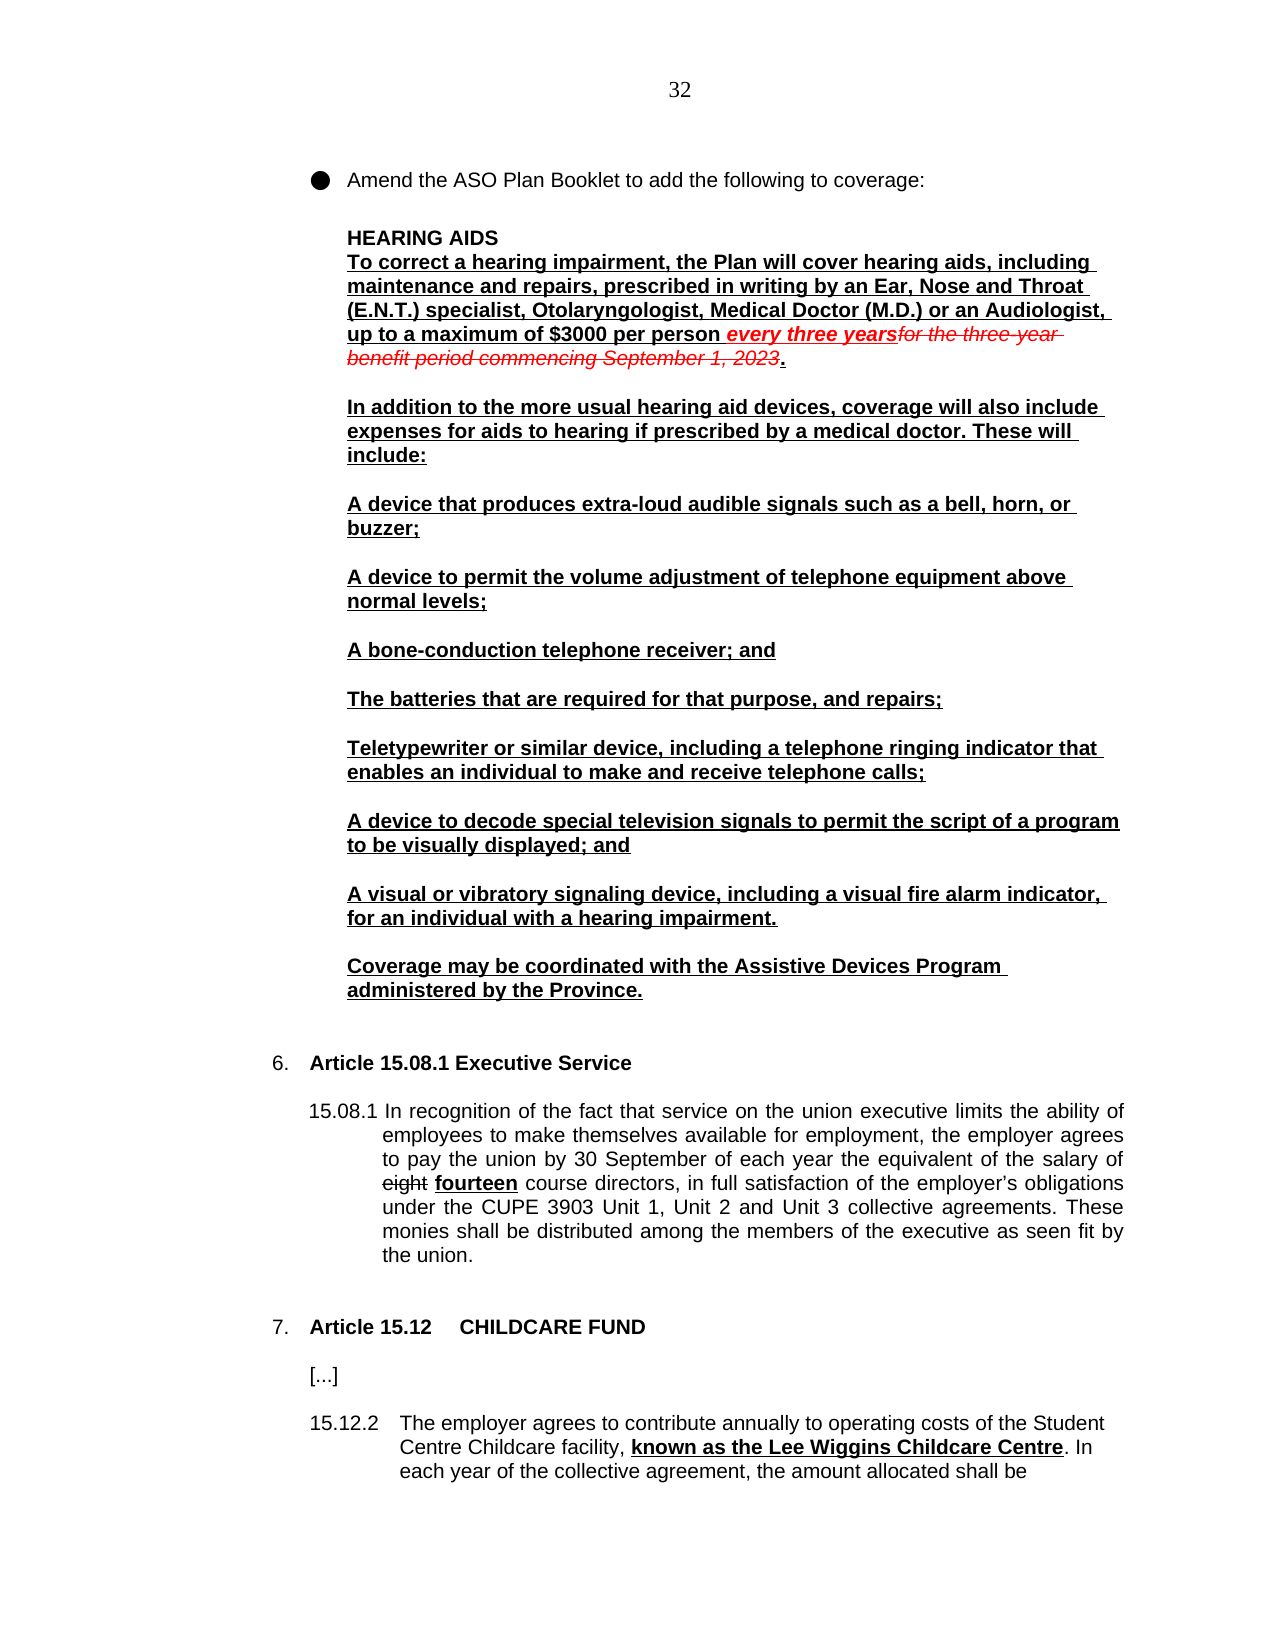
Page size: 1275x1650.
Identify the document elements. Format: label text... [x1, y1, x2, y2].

list Article 15.12 CHILDCARE FUND [272, 1315, 1125, 1339]
text A visual or vibratory signaling device, including a visual fire alarm indicator, for an individual with a hearing impairment. [347, 881, 1125, 929]
text 15.08.1 In recognition of the fact that service on the union executive limits the ability of employees to make themselves available for employment, the employer agrees to pay the union by 30 September of each year the equivalent of the salary of eight fourteen course directors, in full satisfaction of the employer’s obligations under the CUPE 3903 Unit 1, Unit 2 and Unit 3 collective agreements. These monies shall be distributed among the members of the executive as seen fit by the union. [308, 1099, 1125, 1267]
text [...] [309, 1363, 1125, 1387]
list Amend the ASO Plan Booklet to add the following to coverage: [309, 150, 1125, 201]
text HEARING AIDS [347, 226, 1125, 250]
text Teletypewriter or similar device, including a telephone ringing indicator that enables an individual to make and receive telephone calls; [347, 736, 1125, 783]
text A bone-conduction telephone receiver; and [347, 638, 1125, 662]
text A device to permit the volume adjustment of telephone equipment above normal levels; [347, 565, 1125, 613]
list Article 15.08.1 Executive Service [272, 1051, 1125, 1075]
text In addition to the more usual hearing aid devices, coverage will also include expenses for aids to hearing if prescribed by a medical doctor. These will include: [347, 395, 1125, 467]
text A device to decode special television signals to permit the script of a program to be visually displayed; and [347, 808, 1125, 856]
text A device that produces extra-loud audible signals such as a bell, horn, or buzzer; [347, 492, 1125, 540]
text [309, 1411, 1125, 1482]
text To correct a hearing impairment, the Plan will cover hearing aids, including maintenance and repairs, prescribed in writing by an Ear, Nose and Throat (E.N.T.) specialist, Otolaryngologist, Medical Doctor (M.D.) or an Audiologist, up to a maximum of $3000 per person every three yearsfor the three-year benefit period commencing September 1, 2023. [347, 250, 1125, 370]
text Coverage may be coordinated with the Assistive Devices Program administered by the Province. [347, 954, 1125, 1002]
text The batteries that are required for that purpose, and repairs; [347, 687, 1125, 711]
